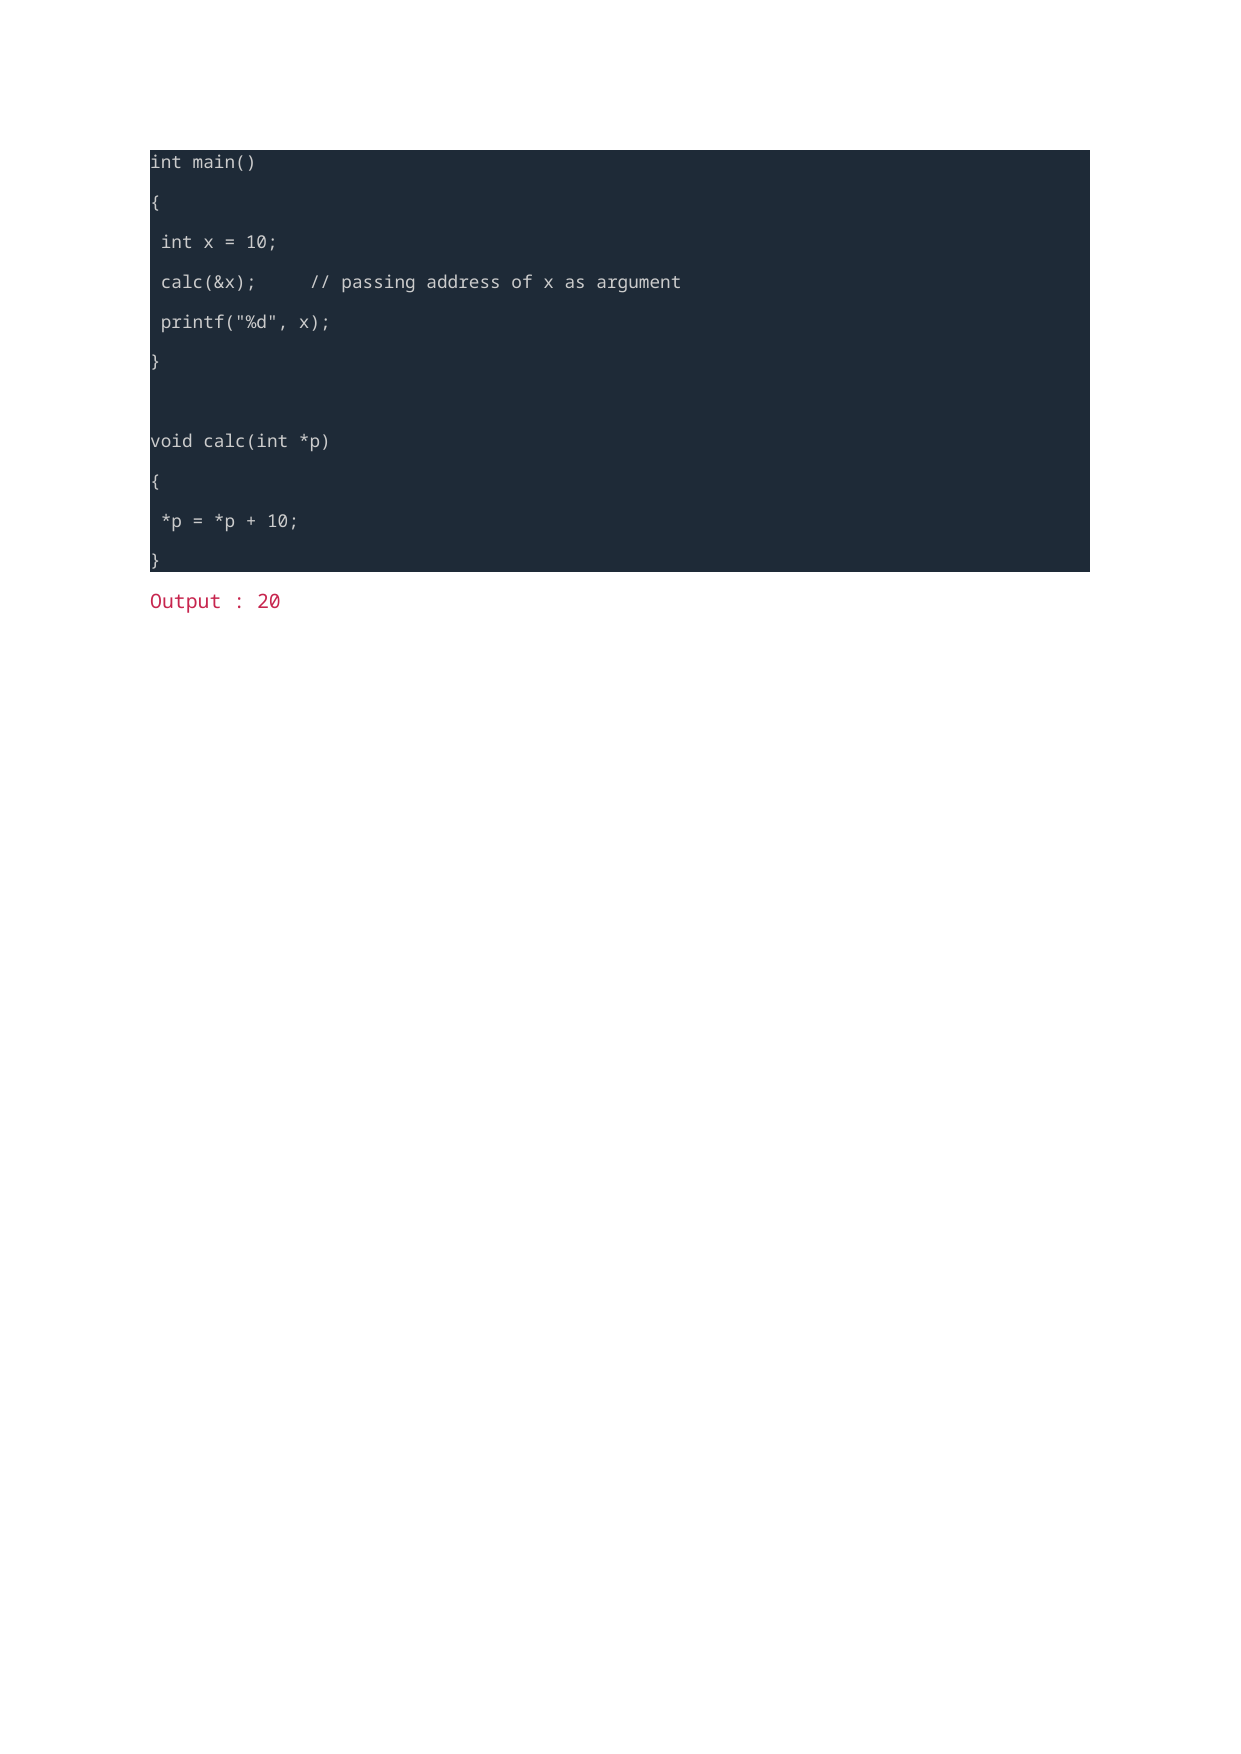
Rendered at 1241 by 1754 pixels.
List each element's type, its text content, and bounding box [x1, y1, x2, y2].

text { [150, 190, 1090, 214]
text *p = *p + 10; [150, 508, 1090, 532]
text printf("%d", x); [150, 309, 1090, 333]
text } [150, 349, 1090, 373]
text int x = 10; [150, 229, 1090, 254]
text void calc(int *p) [150, 428, 1090, 453]
text { [150, 468, 1090, 492]
text int main() [150, 150, 1090, 174]
text Output : 20 [150, 588, 1090, 615]
text } [150, 548, 1090, 572]
text calc(&x); // passing address of x as argument [150, 269, 1090, 293]
